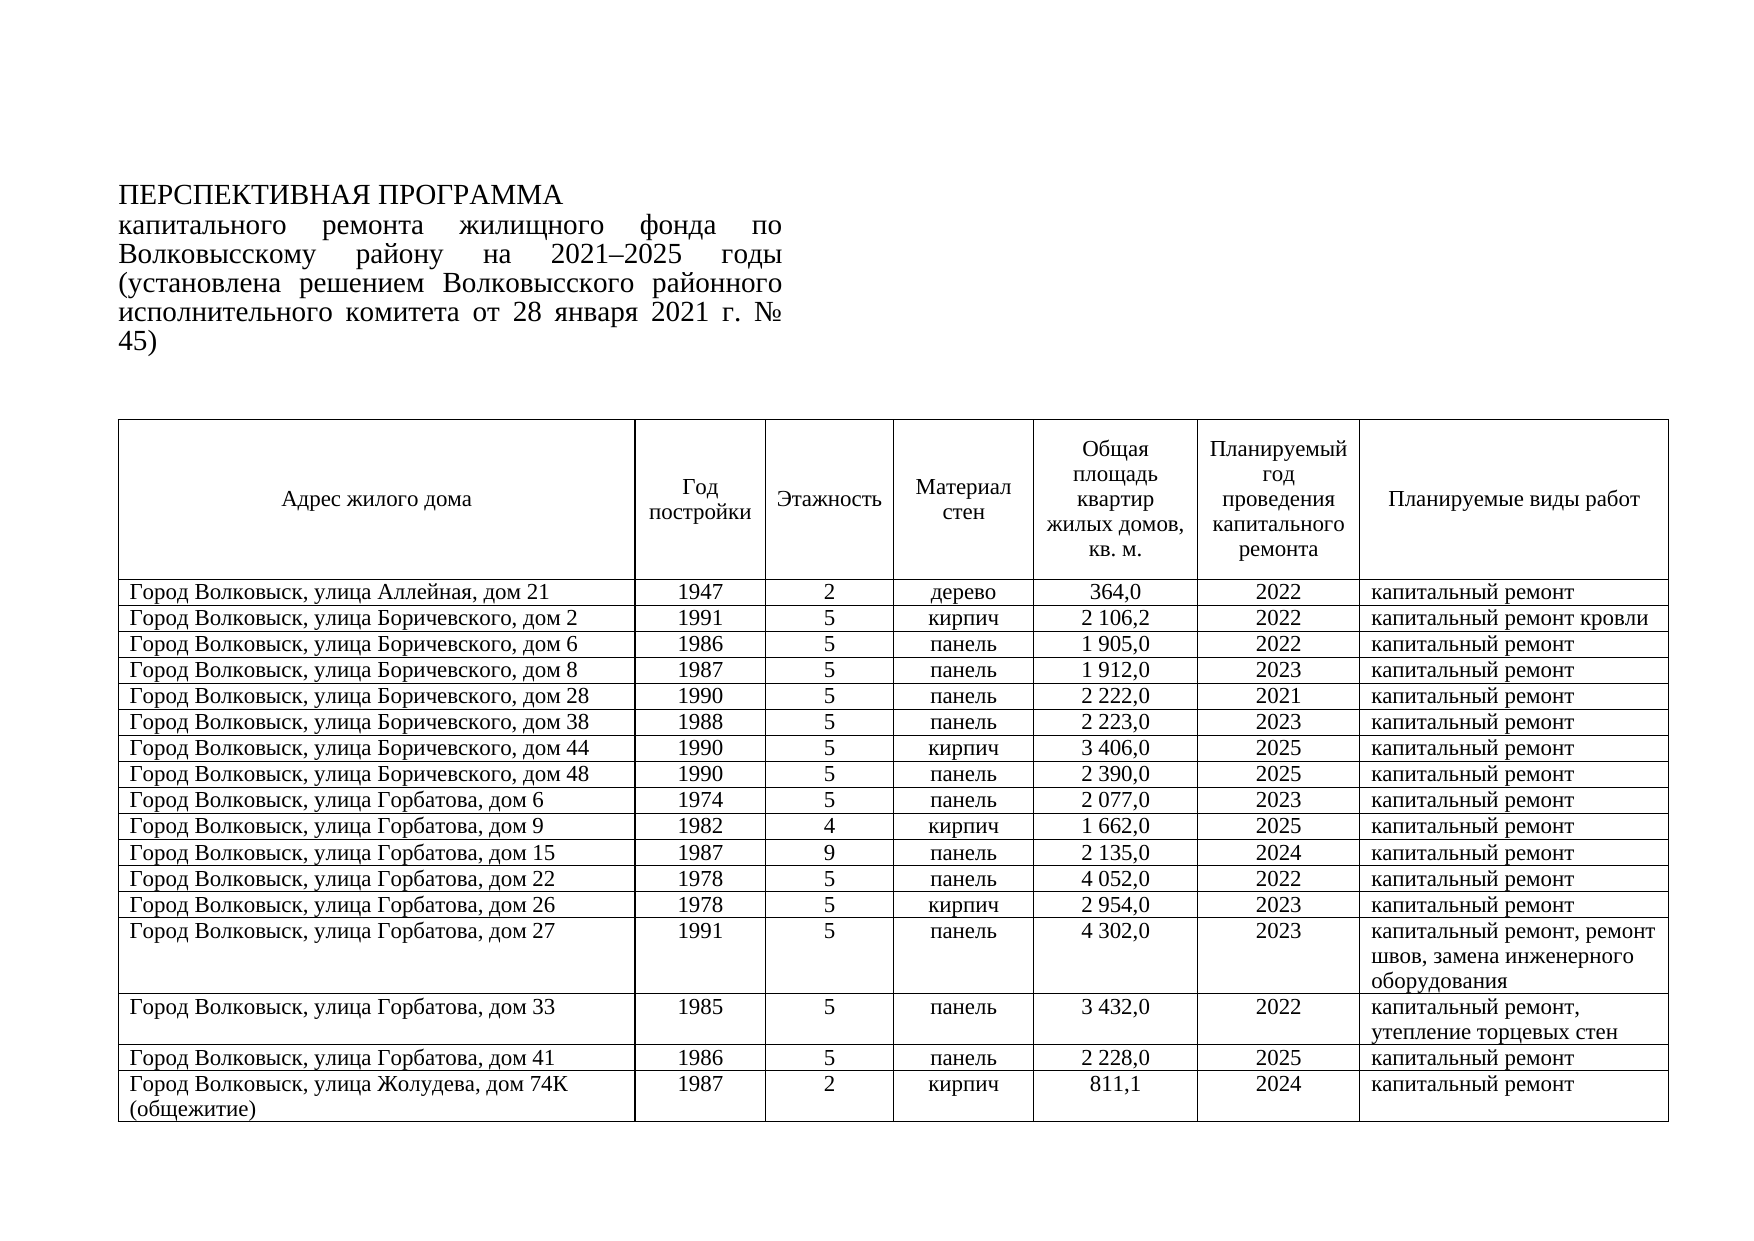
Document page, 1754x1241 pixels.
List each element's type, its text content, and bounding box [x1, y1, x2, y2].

table_cell 4 302,0 [1034, 918, 1197, 993]
table_cell Город Волковыск, улица Боричевского, дом 8 [119, 658, 634, 683]
table_cell 2 135,0 [1034, 840, 1197, 865]
table_cell 2023 [1198, 892, 1359, 917]
table_cell 1987 [636, 1071, 765, 1121]
table_cell 3 432,0 [1034, 994, 1197, 1044]
table_cell 1991 [636, 606, 765, 631]
table_cell Город Волковыск, улица Аллейная, дом 21 [119, 580, 634, 604]
table_cell Город Волковыск, улица Горбатова, дом 22 [119, 866, 634, 891]
table_cell капитальный ремонт [1360, 788, 1668, 813]
table_cell 1974 [636, 788, 765, 813]
table_cell капитальный ремонт [1360, 684, 1668, 709]
table_cell 1988 [636, 710, 765, 735]
table_cell 2022 [1198, 606, 1359, 631]
table_cell панель [894, 866, 1033, 891]
table_cell 2 [766, 580, 893, 604]
table_cell 5 [766, 632, 893, 657]
table_cell 1978 [636, 892, 765, 917]
table_cell 3 406,0 [1034, 736, 1197, 761]
table_header Материал стен [894, 420, 1033, 578]
table_cell 2023 [1198, 710, 1359, 735]
table_cell капитальный ремонт, утепление торцевых стен [1360, 994, 1668, 1044]
table_cell 2023 [1198, 788, 1359, 813]
table_cell панель [894, 840, 1033, 865]
table_cell капитальный ремонт [1360, 658, 1668, 683]
table_cell Город Волковыск, улица Горбатова, дом 15 [119, 840, 634, 865]
table_cell капитальный ремонт, ремонт швов, замена инженерного оборудования [1360, 918, 1668, 993]
table_header Адрес жилого дома [119, 420, 634, 578]
table_cell 2 223,0 [1034, 710, 1197, 735]
table_cell панель [894, 788, 1033, 813]
table_cell 364,0 [1034, 580, 1197, 604]
table_cell Город Волковыск, улица Горбатова, дом 41 [119, 1045, 634, 1070]
table_cell 1991 [636, 918, 765, 993]
table_cell 2025 [1198, 736, 1359, 761]
table_cell Город Волковыск, улица Боричевского, дом 28 [119, 684, 634, 709]
table_cell 5 [766, 710, 893, 735]
table_cell 9 [766, 840, 893, 865]
table_cell Город Волковыск, улица Боричевского, дом 2 [119, 606, 634, 631]
table_cell 2 222,0 [1034, 684, 1197, 709]
table_cell 2 [766, 1071, 893, 1121]
table_cell 5 [766, 1045, 893, 1070]
table_cell 2023 [1198, 658, 1359, 683]
table_cell 5 [766, 684, 893, 709]
table_header Год постройки [636, 420, 765, 578]
table_cell 2022 [1198, 632, 1359, 657]
table_cell Город Волковыск, улица Горбатова, дом 33 [119, 994, 634, 1044]
table_cell 4 [766, 814, 893, 839]
table_cell 1 912,0 [1034, 658, 1197, 683]
text капитального ремонта жилищного фонда по Волковысскому району на 2021–2025 годы (установлена решением Волковысского районного исполнительного комитета от 28 января 2021 г. № 45) [118, 211, 783, 357]
table_cell капитальный ремонт [1360, 892, 1668, 917]
table_cell 2024 [1198, 1071, 1359, 1121]
table_cell 1987 [636, 658, 765, 683]
table_cell Город Волковыск, улица Жолудева, дом 74К (общежитие) [119, 1071, 634, 1121]
table_cell кирпич [894, 1071, 1033, 1121]
table_cell капитальный ремонт [1360, 814, 1668, 839]
table_cell 5 [766, 892, 893, 917]
table_cell 5 [766, 762, 893, 787]
table_cell панель [894, 994, 1033, 1044]
table_cell 2023 [1198, 918, 1359, 993]
table_cell 2 390,0 [1034, 762, 1197, 787]
table_cell капитальный ремонт [1360, 580, 1668, 604]
table_cell 5 [766, 994, 893, 1044]
table_header Общая площадь квартир жилых домов, кв. м. [1034, 420, 1197, 578]
table_cell 2 077,0 [1034, 788, 1197, 813]
table_cell кирпич [894, 606, 1033, 631]
table_cell капитальный ремонт [1360, 840, 1668, 865]
table_cell 2022 [1198, 866, 1359, 891]
table_header Планируемый год проведения капитального ремонта [1198, 420, 1359, 578]
table_cell 2022 [1198, 994, 1359, 1044]
table_cell панель [894, 710, 1033, 735]
table_cell Город Волковыск, улица Боричевского, дом 38 [119, 710, 634, 735]
table_header Планируемые виды работ [1360, 420, 1668, 578]
table_cell кирпич [894, 736, 1033, 761]
table_cell Город Волковыск, улица Горбатова, дом 27 [119, 918, 634, 993]
table_cell 1 905,0 [1034, 632, 1197, 657]
table_cell 2 954,0 [1034, 892, 1197, 917]
table_cell 5 [766, 736, 893, 761]
table_cell 1986 [636, 632, 765, 657]
table_cell 2 106,2 [1034, 606, 1197, 631]
table_cell 5 [766, 866, 893, 891]
table_cell панель [894, 918, 1033, 993]
table_cell 2025 [1198, 814, 1359, 839]
table_cell 1990 [636, 762, 765, 787]
table_cell панель [894, 658, 1033, 683]
table_cell капитальный ремонт кровли [1360, 606, 1668, 631]
table_cell 2025 [1198, 1045, 1359, 1070]
table_cell капитальный ремонт [1360, 1045, 1668, 1070]
table_cell дерево [894, 580, 1033, 604]
table_cell капитальный ремонт [1360, 1071, 1668, 1121]
table_cell Город Волковыск, улица Горбатова, дом 6 [119, 788, 634, 813]
table_cell 1987 [636, 840, 765, 865]
table_cell капитальный ремонт [1360, 762, 1668, 787]
table_cell Город Волковыск, улица Боричевского, дом 48 [119, 762, 634, 787]
table_cell капитальный ремонт [1360, 710, 1668, 735]
table_cell 1978 [636, 866, 765, 891]
table_cell кирпич [894, 892, 1033, 917]
table_cell 5 [766, 788, 893, 813]
table_cell 2 228,0 [1034, 1045, 1197, 1070]
table_cell капитальный ремонт [1360, 736, 1668, 761]
table_cell 1 662,0 [1034, 814, 1197, 839]
table_cell 1947 [636, 580, 765, 604]
table_cell 4 052,0 [1034, 866, 1197, 891]
table_header Этажность [766, 420, 893, 578]
table_cell 5 [766, 606, 893, 631]
table_cell 5 [766, 658, 893, 683]
table_cell 1986 [636, 1045, 765, 1070]
table_cell 2024 [1198, 840, 1359, 865]
table_cell Город Волковыск, улица Боричевского, дом 44 [119, 736, 634, 761]
table_cell панель [894, 684, 1033, 709]
table_cell 1985 [636, 994, 765, 1044]
table_cell 1990 [636, 736, 765, 761]
table_cell 1982 [636, 814, 765, 839]
table_cell панель [894, 632, 1033, 657]
table_cell 1990 [636, 684, 765, 709]
table_cell 5 [766, 918, 893, 993]
table_cell Город Волковыск, улица Горбатова, дом 26 [119, 892, 634, 917]
table_cell капитальный ремонт [1360, 866, 1668, 891]
table_cell панель [894, 762, 1033, 787]
table_cell 811,1 [1034, 1071, 1197, 1121]
table_cell Город Волковыск, улица Горбатова, дом 9 [119, 814, 634, 839]
table_cell капитальный ремонт [1360, 632, 1668, 657]
table_cell 2021 [1198, 684, 1359, 709]
table_cell кирпич [894, 814, 1033, 839]
table_cell 2025 [1198, 762, 1359, 787]
table_cell Город Волковыск, улица Боричевского, дом 6 [119, 632, 634, 657]
text Перспективная программа [118, 177, 783, 211]
table_cell панель [894, 1045, 1033, 1070]
table_cell 2022 [1198, 580, 1359, 604]
